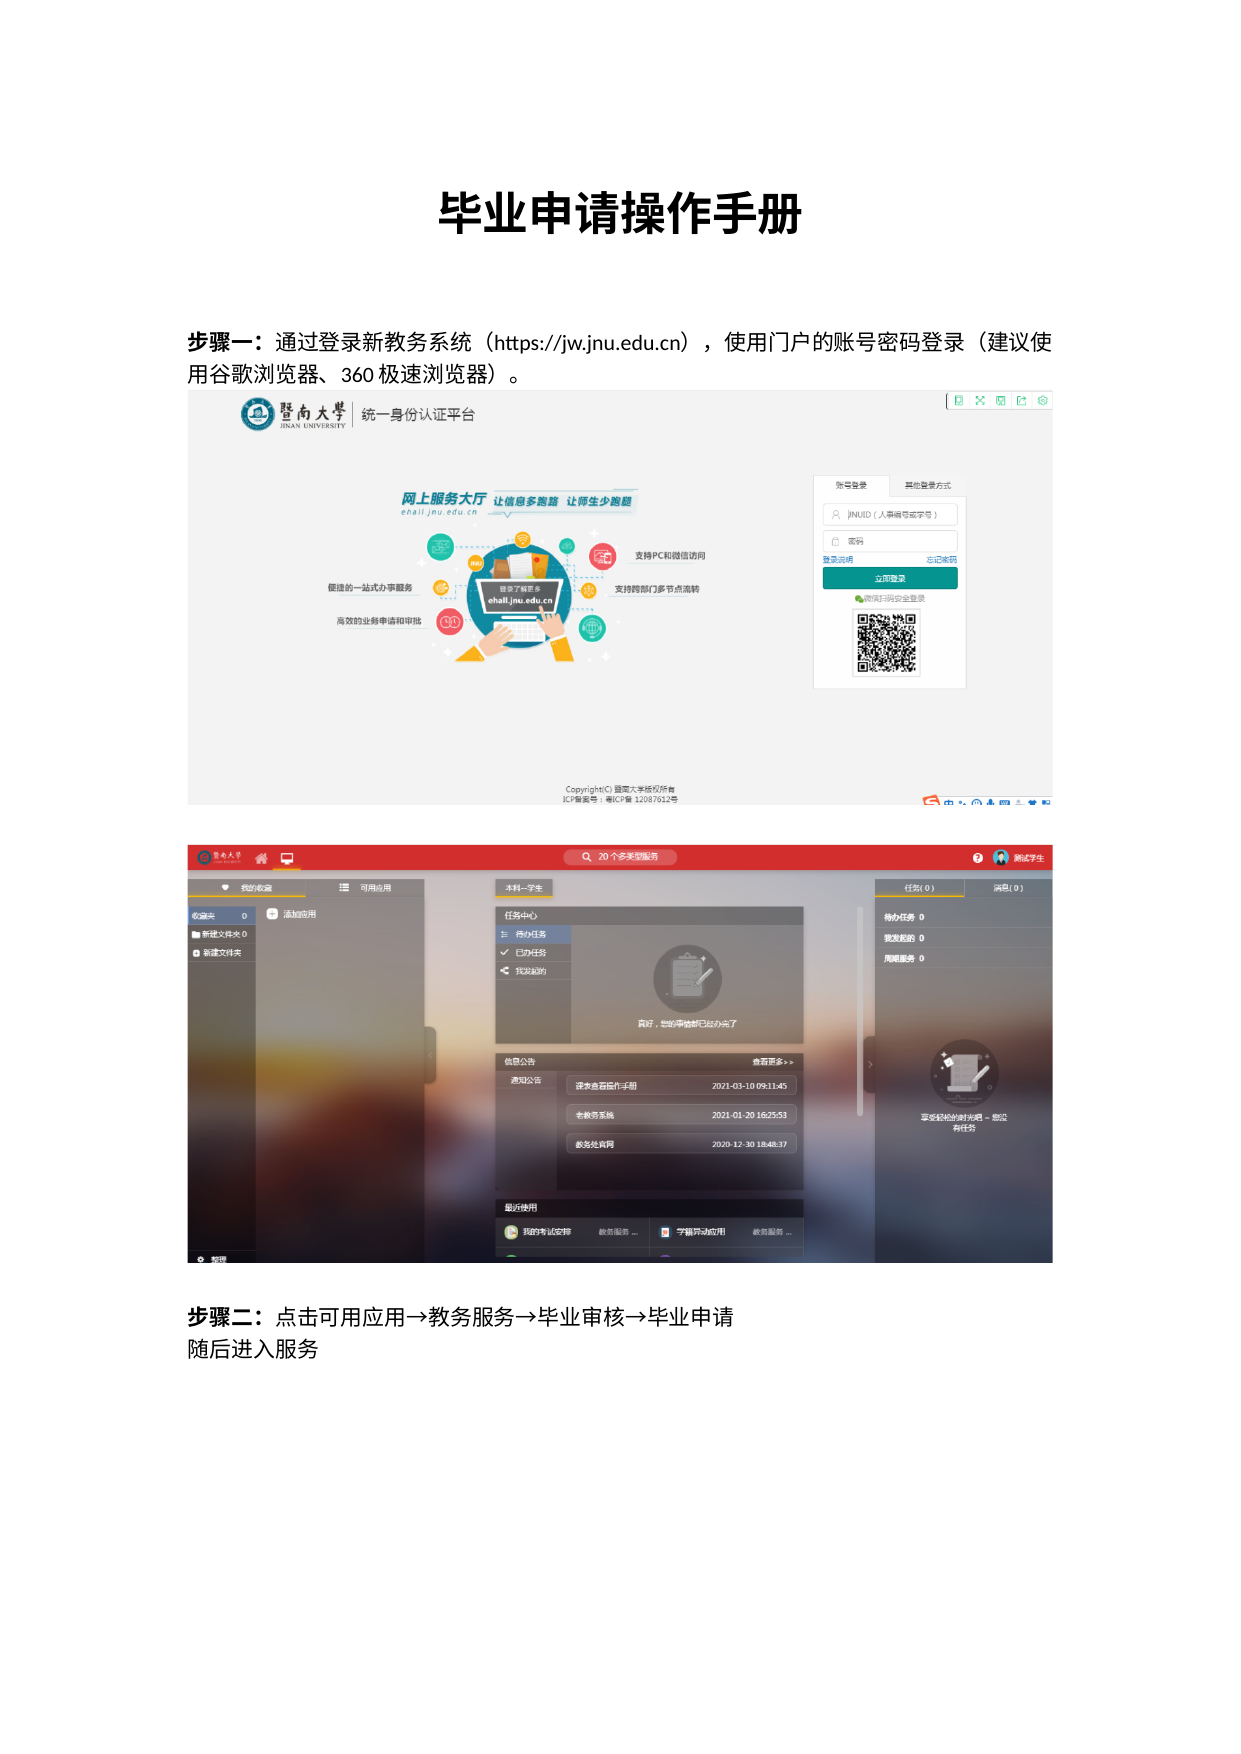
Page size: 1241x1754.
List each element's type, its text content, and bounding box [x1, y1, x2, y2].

picture [187, 844, 1053, 1263]
text 毕业申请操作手册 [187, 162, 1053, 259]
text 步骤二：点击可用应用→教务服务→毕业审核→毕业申请 [187, 1299, 1053, 1332]
picture [187, 389, 1053, 805]
text 随后进入服务 [187, 1332, 1053, 1364]
text 步骤一：通过登录新教务系统（https://jw.jnu.edu.cn），使用门户的账号密码登录（建议使用谷歌浏览器、360极速浏览器）。 [187, 324, 1053, 389]
